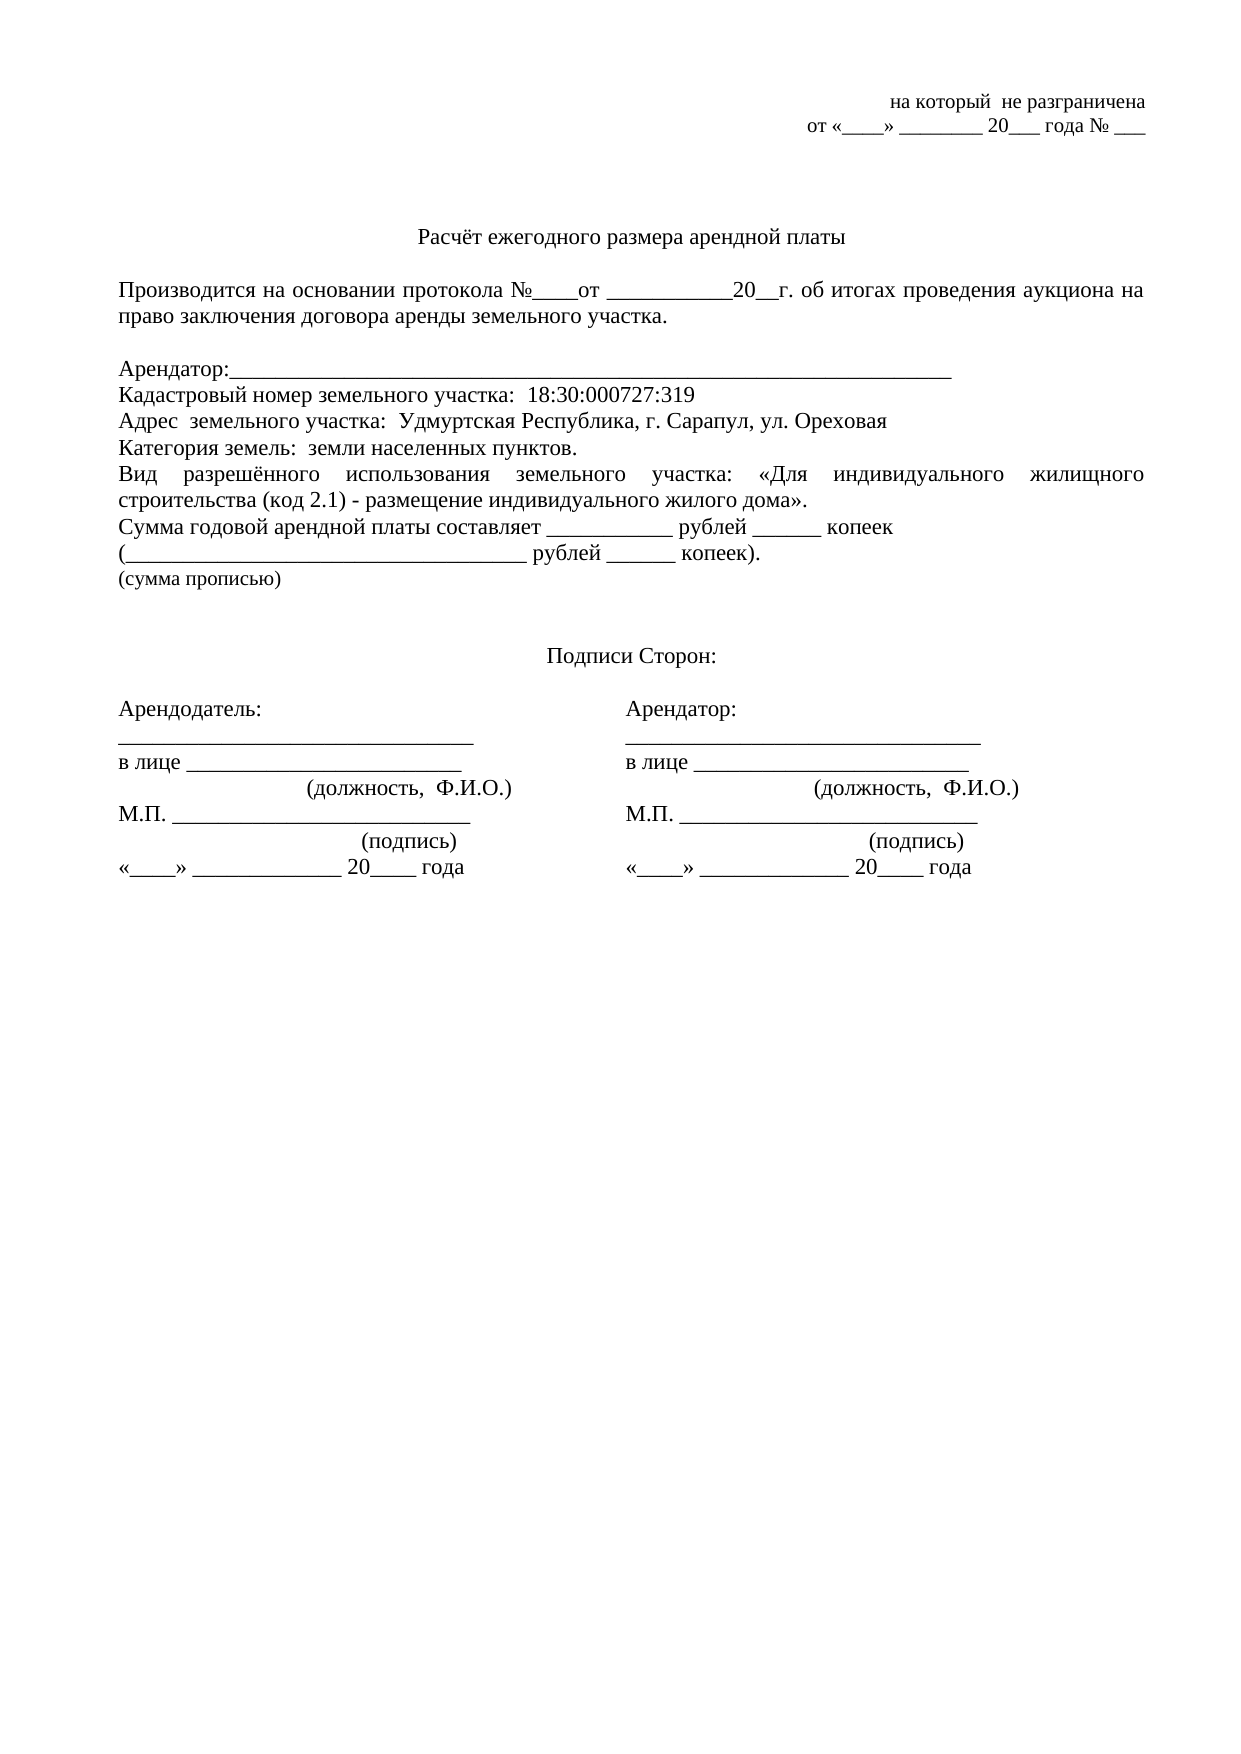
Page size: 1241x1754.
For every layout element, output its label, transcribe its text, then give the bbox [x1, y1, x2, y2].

table_cell _______________________________ [614, 721, 1121, 748]
table_cell в лице ________________________ [107, 748, 614, 774]
text Сумма годовой арендной платы составляет ___________ рублей ______ копеек [118, 513, 1145, 539]
text Кадастровый номер земельного участка: 18:30:000727:319 [118, 381, 1145, 407]
text Производится на основании протокола №____от ___________20__г. об итогах проведения аукциона на право заключения договора аренды земельного участка. [118, 276, 1145, 328]
table_cell М.П. __________________________ [614, 801, 1121, 827]
text Расчёт ежегодного размера арендной платы [118, 223, 1145, 249]
text Вид разрешённого использования земельного участка: «Для индивидуального жилищного строительства (код 2.1) - размещение индивидуального жилого дома». [118, 460, 1145, 513]
table_header Арендодатель: [107, 695, 614, 721]
table_cell (должность, Ф.И.О.) [614, 774, 1121, 801]
table_cell «____» _____________ 20____ года [614, 853, 1121, 879]
text Категория земель: земли населенных пунктов. [118, 434, 1145, 460]
table_cell (подпись) [614, 827, 1121, 853]
table_cell (подпись) [107, 827, 614, 853]
table_header Арендатор: [614, 695, 1121, 721]
text Адрес земельного участка: Удмуртская Республика, г. Сарапул, ул. Ореховая [118, 407, 1145, 434]
table_cell в лице ________________________ [614, 748, 1121, 774]
text (___________________________________ рублей ______ копеек). [118, 539, 1145, 566]
text (сумма прописью) [118, 566, 1145, 590]
text на который не разграничена [118, 89, 1145, 113]
text от «____» ________ 20___ года № ___ [118, 113, 1145, 137]
table_cell М.П. __________________________ [107, 801, 614, 827]
table_cell _______________________________ [107, 721, 614, 748]
table_cell (должность, Ф.И.О.) [107, 774, 614, 801]
table_cell «____» _____________ 20____ года [107, 853, 614, 879]
text Подписи Сторон: [118, 642, 1145, 669]
text Арендатор:_______________________________________________________________ [118, 355, 1145, 381]
